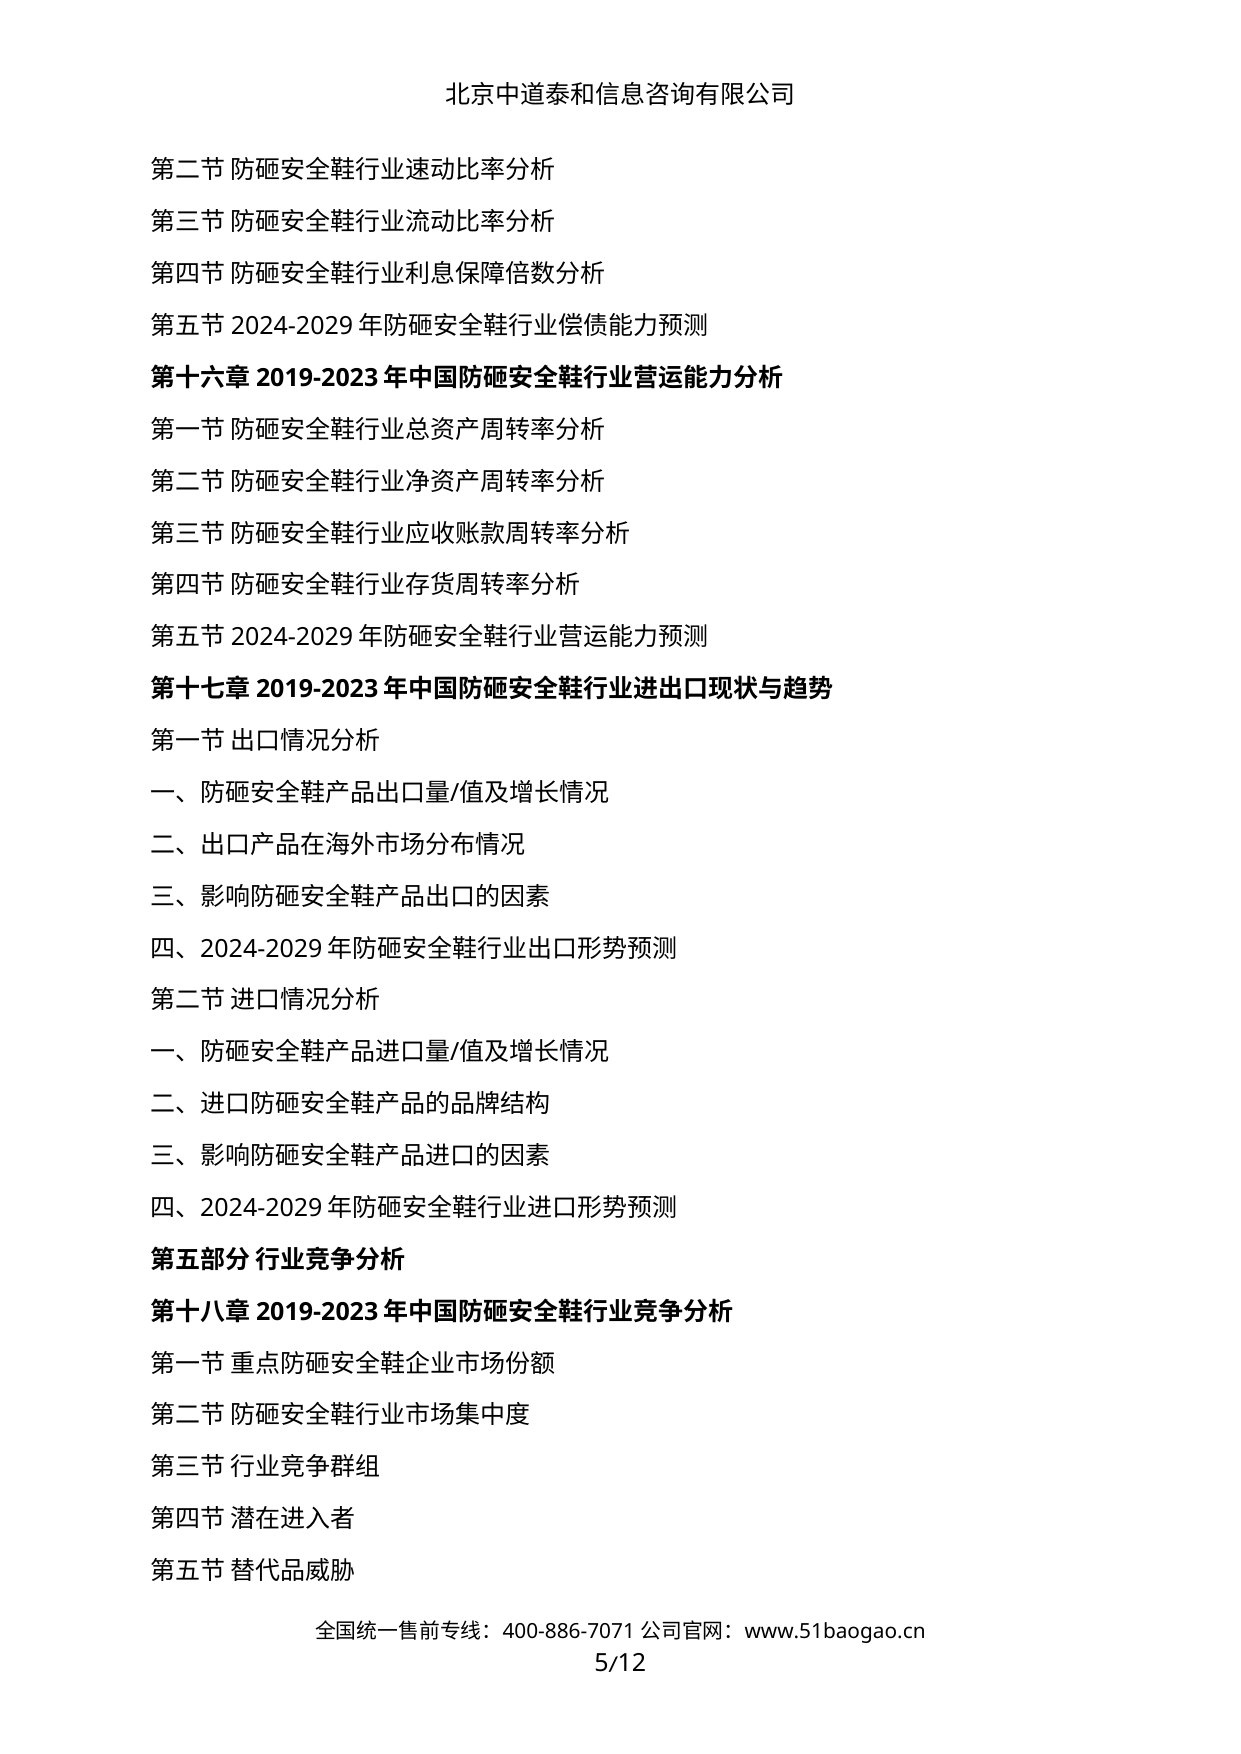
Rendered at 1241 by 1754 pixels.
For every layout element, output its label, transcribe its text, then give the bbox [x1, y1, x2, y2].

text 第三节 防砸安全鞋行业流动比率分析 [150, 202, 1090, 238]
text 第一节 出口情况分析 [150, 721, 1090, 757]
text 第十八章 2019-2023年中国防砸安全鞋行业竞争分析 [150, 1291, 1090, 1327]
text 二、进口防砸安全鞋产品的品牌结构 [150, 1084, 1090, 1120]
text 四、2024-2029年防砸安全鞋行业进口形势预测 [150, 1187, 1090, 1224]
text 第五部分 行业竞争分析 [150, 1239, 1090, 1276]
text 第一节 防砸安全鞋行业总资产周转率分析 [150, 409, 1090, 446]
text 第三节 行业竞争群组 [150, 1447, 1090, 1483]
text 第四节 潜在进入者 [150, 1499, 1090, 1535]
text 第五节 2024-2029年防砸安全鞋行业偿债能力预测 [150, 306, 1090, 342]
text 第二节 防砸安全鞋行业速动比率分析 [150, 150, 1090, 186]
text 三、影响防砸安全鞋产品进口的因素 [150, 1136, 1090, 1172]
text 第四节 防砸安全鞋行业利息保障倍数分析 [150, 254, 1090, 290]
text 四、2024-2029年防砸安全鞋行业出口形势预测 [150, 928, 1090, 964]
text 第十七章 2019-2023年中国防砸安全鞋行业进出口现状与趋势 [150, 669, 1090, 705]
text 一、防砸安全鞋产品进口量/值及增长情况 [150, 1032, 1090, 1068]
text 第一节 重点防砸安全鞋企业市场份额 [150, 1343, 1090, 1379]
text 三、影响防砸安全鞋产品出口的因素 [150, 876, 1090, 912]
text 第十六章 2019-2023年中国防砸安全鞋行业营运能力分析 [150, 357, 1090, 394]
text 第二节 防砸安全鞋行业市场集中度 [150, 1395, 1090, 1431]
text 一、防砸安全鞋产品出口量/值及增长情况 [150, 772, 1090, 809]
text 第二节 进口情况分析 [150, 980, 1090, 1016]
text 第五节 2024-2029年防砸安全鞋行业营运能力预测 [150, 617, 1090, 653]
text 第二节 防砸安全鞋行业净资产周转率分析 [150, 461, 1090, 497]
text 第四节 防砸安全鞋行业存货周转率分析 [150, 565, 1090, 601]
text 二、出口产品在海外市场分布情况 [150, 824, 1090, 861]
text 第五节 替代品威胁 [150, 1551, 1090, 1587]
text 第三节 防砸安全鞋行业应收账款周转率分析 [150, 513, 1090, 549]
